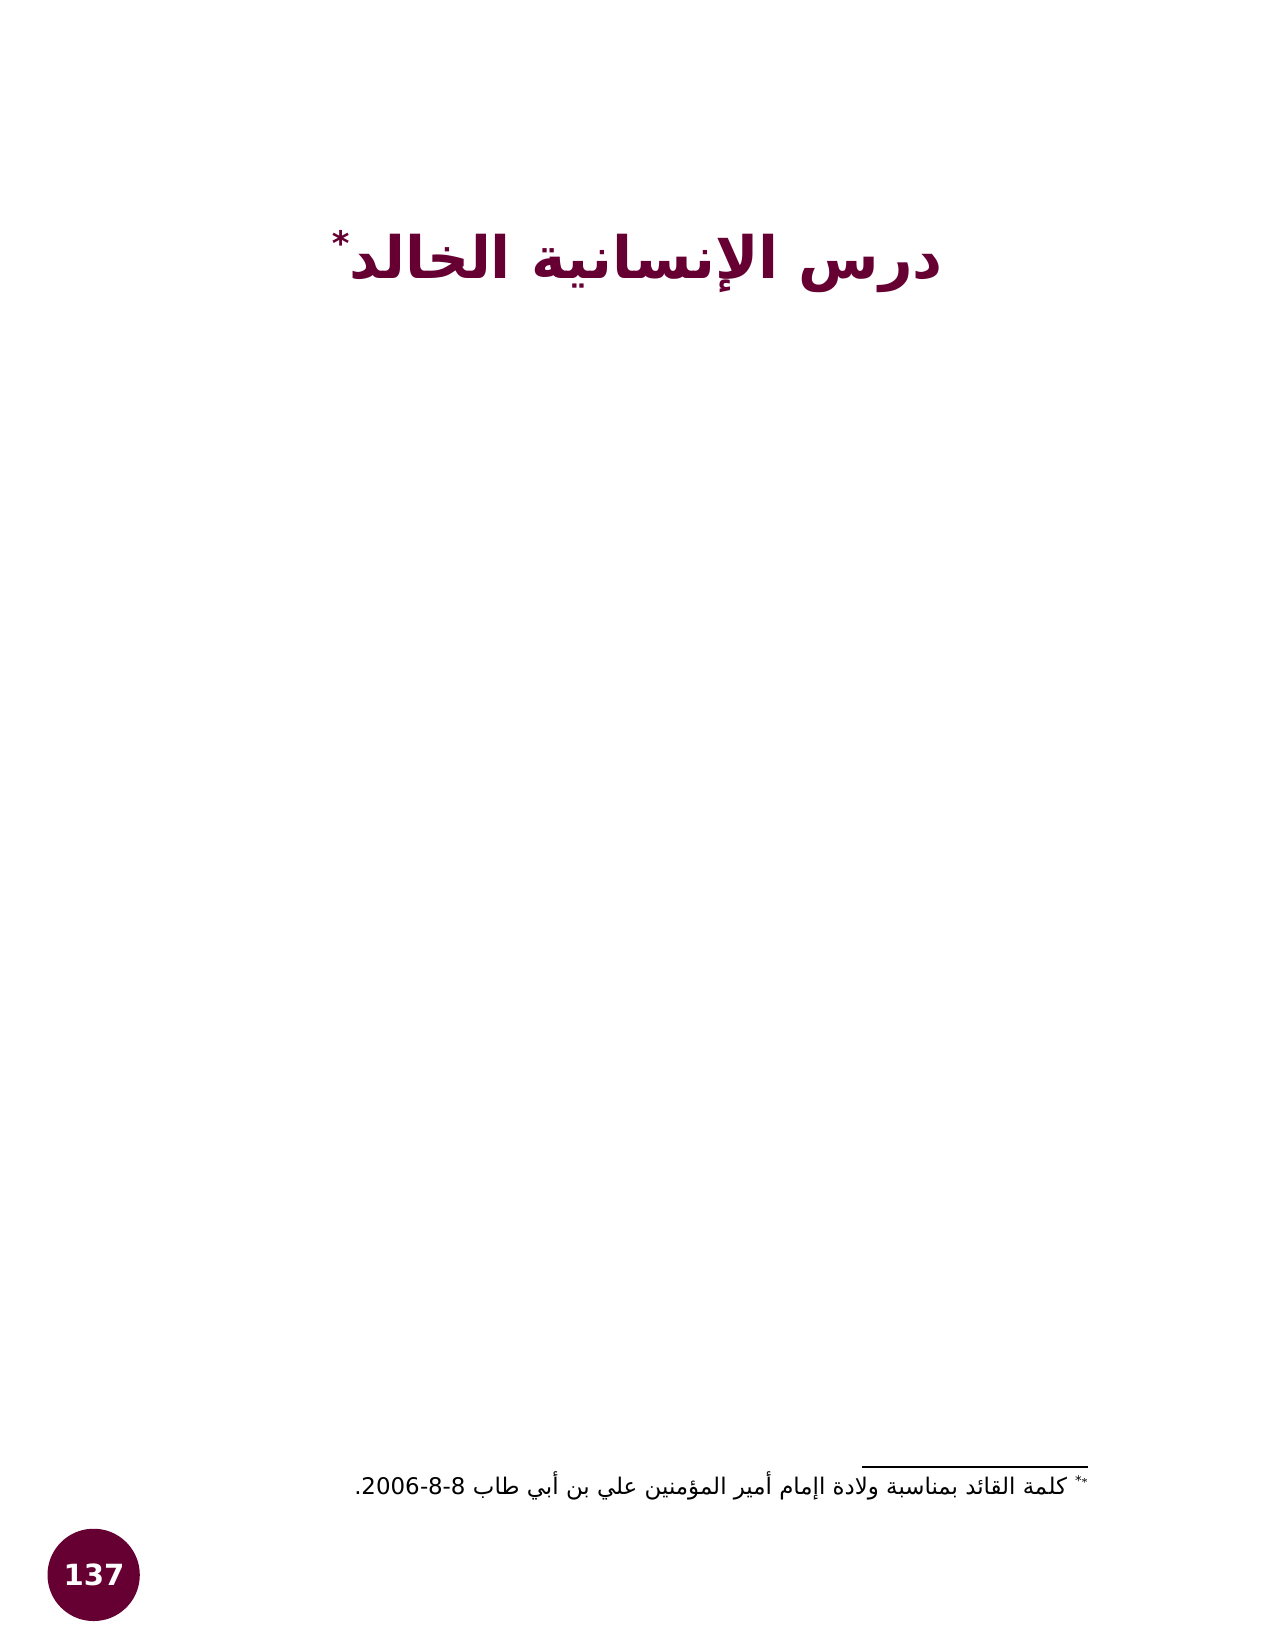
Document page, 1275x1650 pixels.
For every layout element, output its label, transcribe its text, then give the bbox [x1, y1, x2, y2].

text درس الإنسانية الخالد* [187, 224, 1087, 292]
